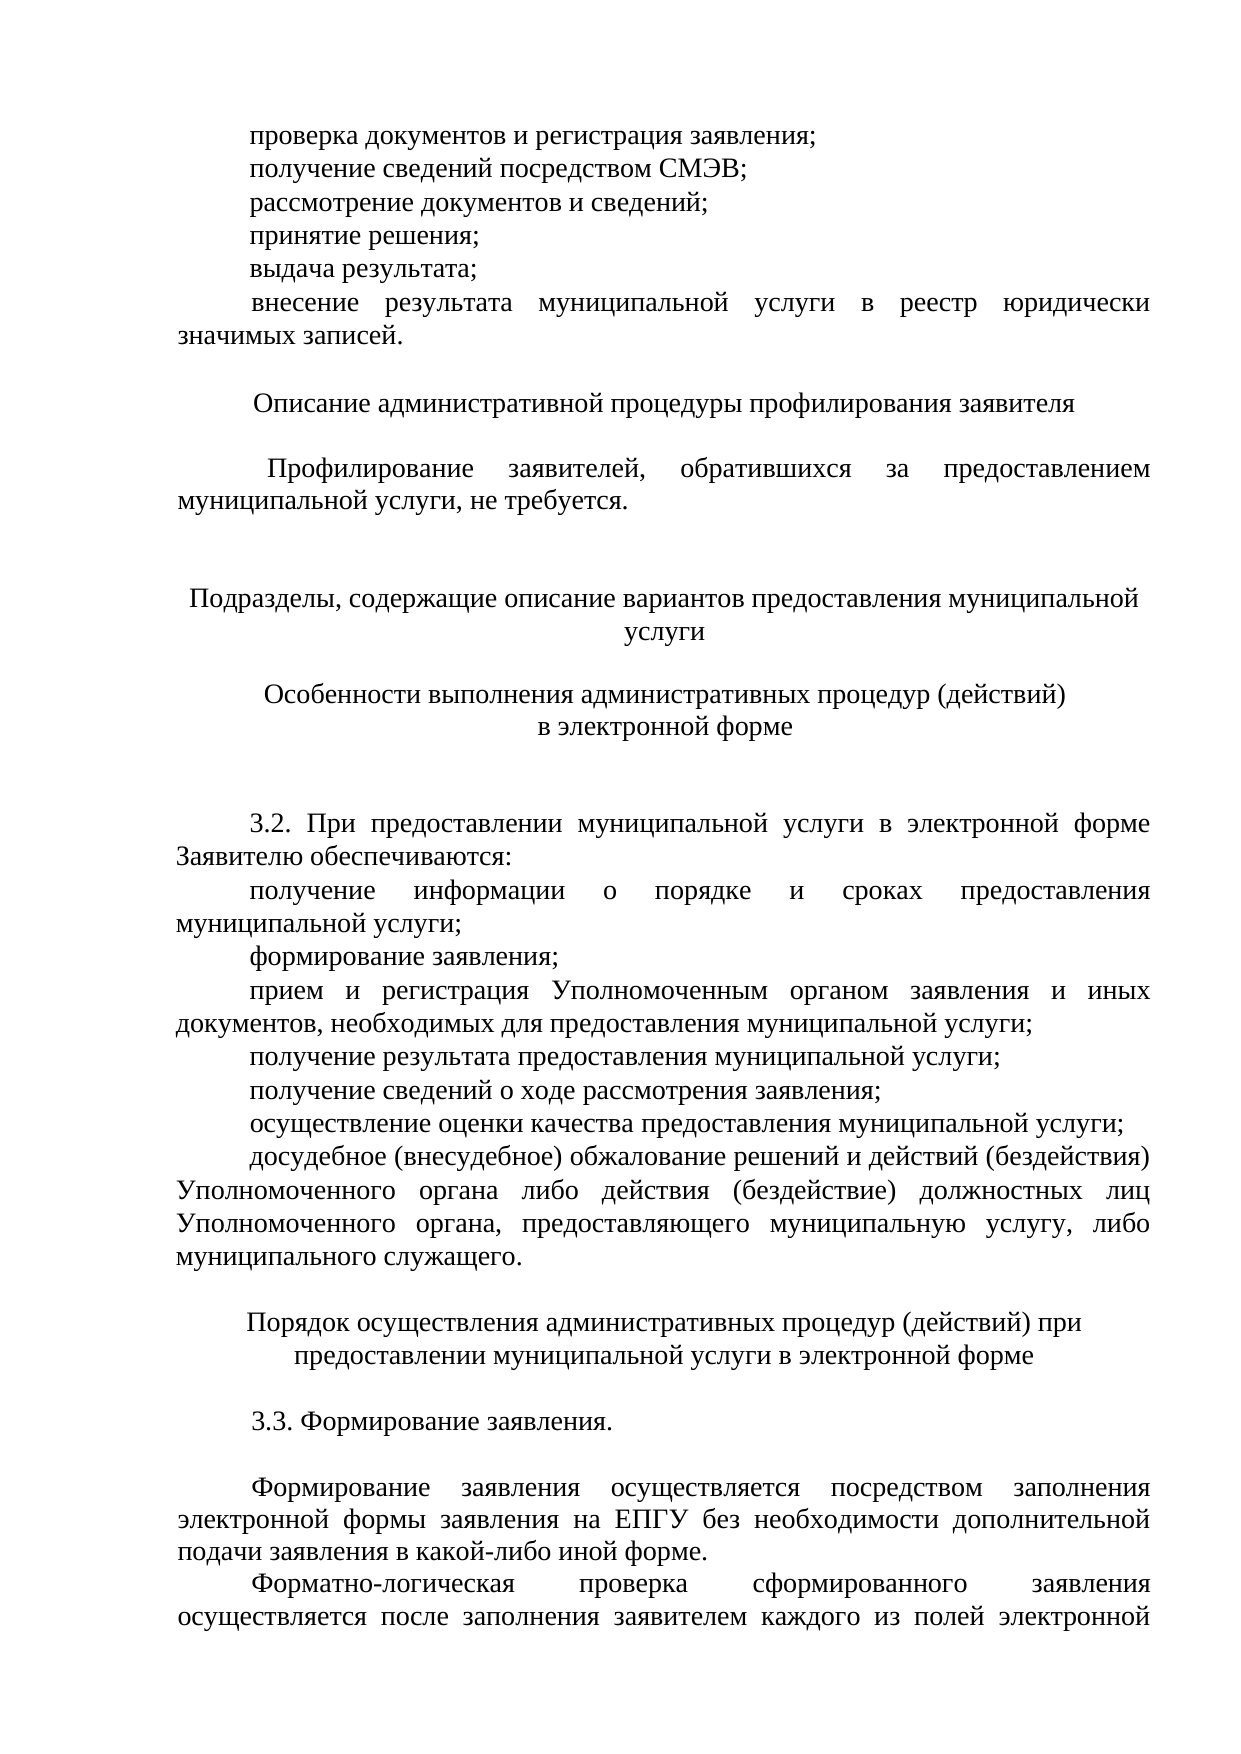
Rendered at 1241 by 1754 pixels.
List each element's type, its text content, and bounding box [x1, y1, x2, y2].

text 3.3. Формирование заявления. [177, 1404, 1152, 1437]
text внесение результата муниципальной услуги в реестр юридически значимых записей. [177, 285, 1152, 351]
text Профилирование заявителей, обратившихся за предоставлением муниципальной услуги, не требуется. [177, 451, 1152, 515]
text Особенности выполнения административных процедур (действий) [178, 678, 1152, 709]
text досудебное (внесудебное) обжалование решений и действий (бездействия) Уполномоченного органа либо действия (бездействие) должностных лиц Уполномоченного органа, предоставляющего муниципальную услугу, либо муниципального служащего. [176, 1139, 1152, 1272]
title Подразделы, содержащие описание вариантов предоставления муниципальной услуги [177, 581, 1152, 646]
text в электронной форме [178, 709, 1152, 741]
text формирование заявления; [176, 939, 1152, 972]
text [177, 1566, 1152, 1632]
text получение информации о порядке и сроках предоставления муниципальной услуги; [176, 873, 1152, 938]
title Описание административной процедуры профилирования заявителя [177, 386, 1152, 418]
text получение сведений о ходе рассмотрения заявления; [176, 1073, 1152, 1105]
text выдача результата; [176, 251, 1152, 284]
text осуществление оценки качества предоставления муниципальной услуги; [176, 1106, 1152, 1138]
text прием и регистрация Уполномоченным органом заявления и иных документов, необходимых для предоставления муниципальной услуги; [176, 973, 1152, 1038]
text 3.2. При предоставлении муниципальной услуги в электронной форме Заявителю обеспечиваются: [176, 806, 1152, 872]
text проверка документов и регистрация заявления; [176, 118, 1152, 151]
text Формирование заявления осуществляется посредством заполнения электронной формы заявления на ЕПГУ без необходимости дополнительной подачи заявления в какой-либо иной форме. [177, 1471, 1152, 1566]
text Порядок осуществления административных процедур (действий) при предоставлении муниципальной услуги в электронной форме [177, 1305, 1152, 1371]
text рассмотрение документов и сведений; [176, 185, 1152, 217]
text получение результата предоставления муниципальной услуги; [176, 1039, 1152, 1072]
text получение сведений посредством СМЭВ; [176, 151, 1152, 184]
text принятие решения; [176, 218, 1152, 251]
